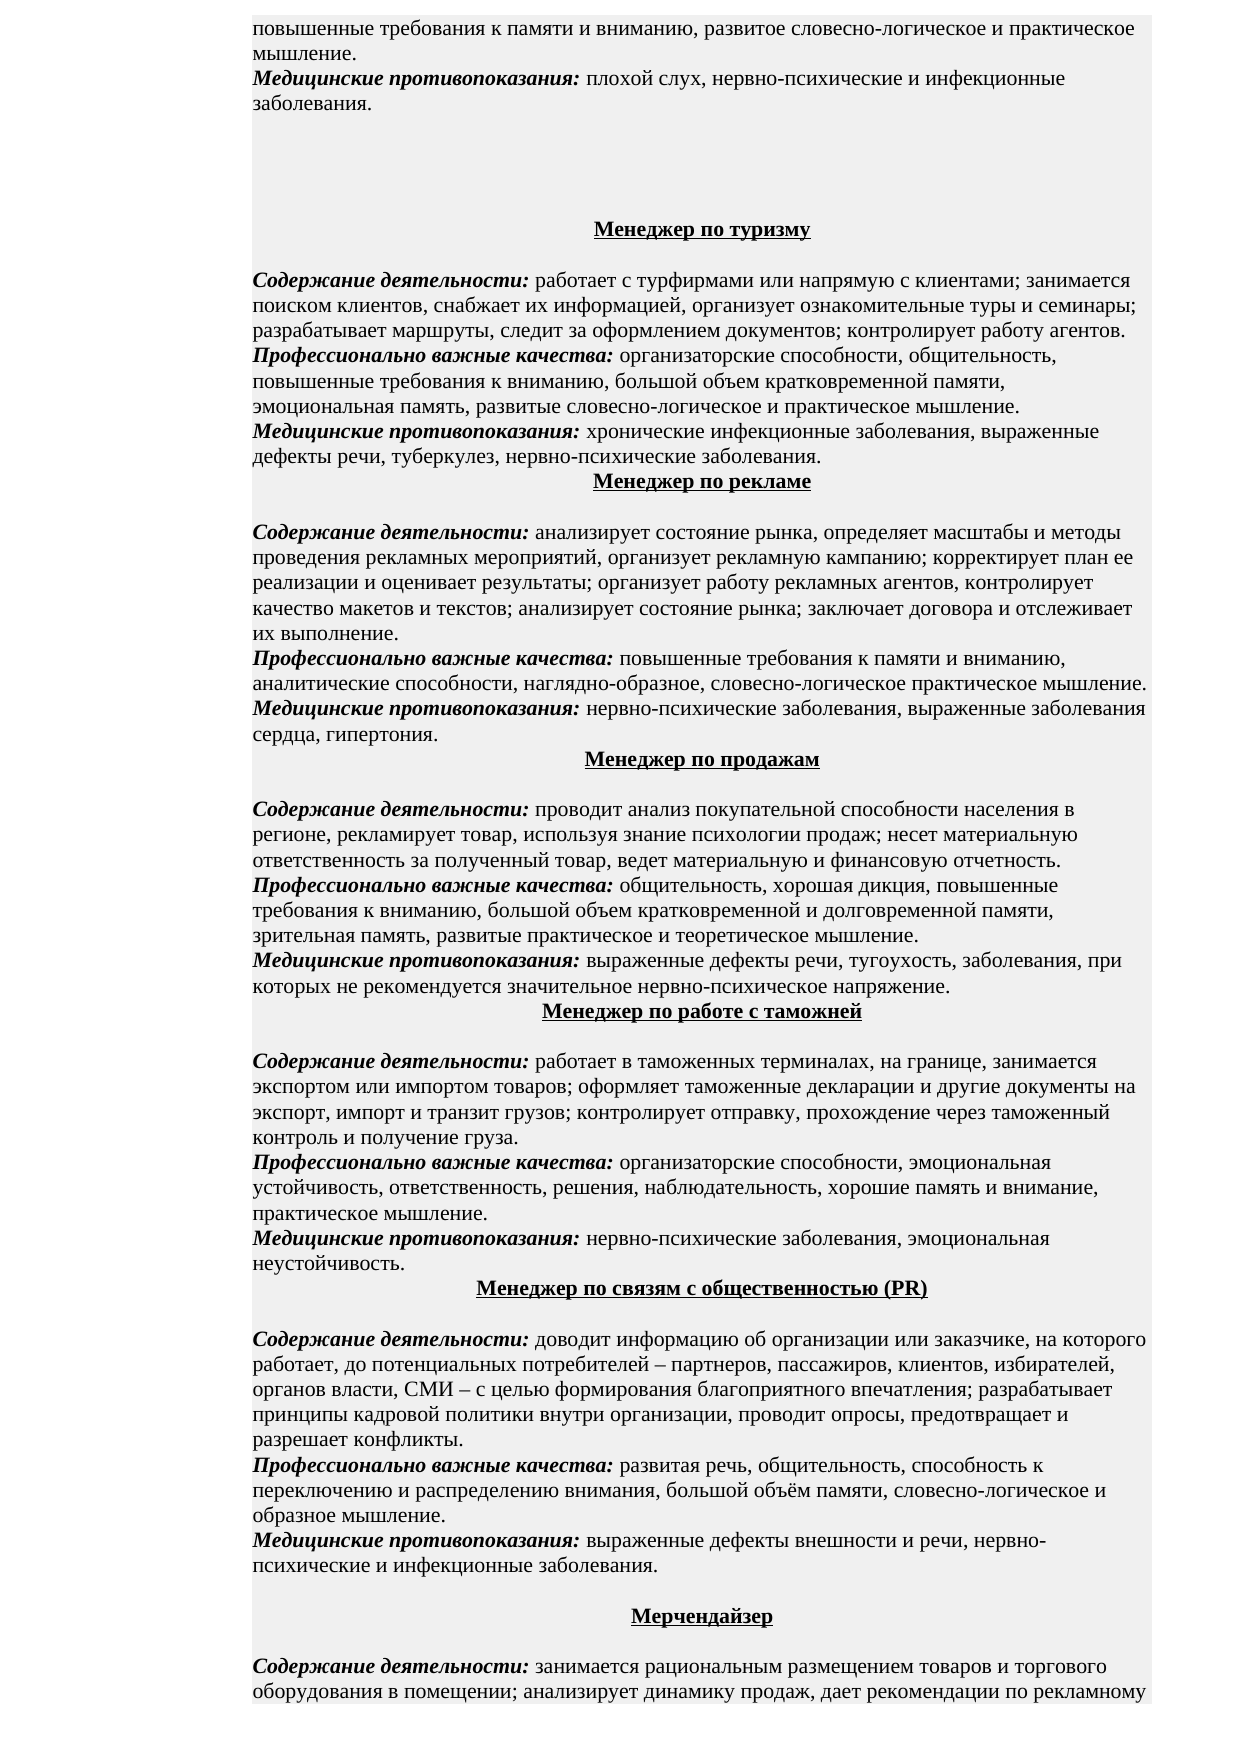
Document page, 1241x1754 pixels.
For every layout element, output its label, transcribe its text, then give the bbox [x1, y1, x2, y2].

text Менеджер по туризму [252, 216, 1152, 242]
text Содержание деятельности: проводит анализ покупательной способности населения в регионе, рекламирует товар, используя знание психологии продаж; несет материальную ответственность за полученный товар, ведет материальную и финансовую отчетность. Профессионально важные качества: общительность, хорошая дикция, повышенные требования к вниманию, большой объем кратковременной и долговременной памяти, зрительная память, развитые практическое и теоретическое мышление. Медицинские противопоказания: выраженные дефекты речи, тугоухость, заболевания, при которых не рекомендуется значительное нервно-психическое напряжение. [252, 771, 1152, 998]
text Содержание деятельности: доводит информацию об организации или заказчике, на которого работает, до потенциальных потребителей – партнеров, пассажиров, клиентов, избирателей, органов власти, СМИ – с целью формирования благоприятного впечатления; разрабатывает принципы кадровой политики внутри организации, проводит опросы, предотвращает и разрешает конфликты. Профессионально важные качества: развитая речь, общительность, способность к переключению и распределению внимания, большой объём памяти, словесно-логическое и образное мышление. Медицинские противопоказания: выраженные дефекты внешности и речи, нервно-психические и инфекционные заболевания. [252, 1300, 1152, 1578]
text Менеджер по продажам [252, 746, 1152, 771]
text Содержание деятельности: работает с турфирмами или напрямую с клиентами; занимается поиском клиентов, снабжает их информацией, организует ознакомительные туры и семинары; разрабатывает маршруты, следит за оформлением документов; контролирует работу агентов. Профессионально важные качества: организаторские способности, общительность, повышенные требования к вниманию, большой объем кратковременной памяти, эмоциональная память, развитые словесно-логическое и практическое мышление. Медицинские противопоказания: хронические инфекционные заболевания, выраженные дефекты речи, туберкулез, нервно-психические заболевания. [252, 242, 1152, 468]
text Содержание деятельности: анализирует состояние рынка, определяет масштабы и методы проведения рекламных мероприятий, организует рекламную кампанию; корректирует план ее реализации и оценивает результаты; организует работу рекламных агентов, контролирует качество макетов и текстов; анализирует состояние рынка; заключает договора и отслеживает их выполнение. Профессионально важные качества: повышенные требования к памяти и вниманию, аналитические способности, наглядно-образное, словесно-логическое практическое мышление. Медицинские противопоказания: нервно-психические заболевания, выраженные заболевания сердца, гипертония. [252, 494, 1152, 746]
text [252, 15, 1152, 116]
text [252, 1628, 1152, 1704]
text Менеджер по рекламе [252, 468, 1152, 494]
text Менеджер по работе с таможней [252, 998, 1152, 1023]
text Содержание деятельности: работает в таможенных терминалах, на границе, занимается экспортом или импортом товаров; оформляет таможенные декларации и другие документы на экспорт, импорт и транзит грузов; контролирует отправку, прохождение через таможенный контроль и получение груза. Профессионально важные качества: организаторские способности, эмоциональная устойчивость, ответственность, решения, наблюдательность, хорошие память и внимание, практическое мышление. Медицинские противопоказания: нервно-психические заболевания, эмоциональная неустойчивость. [252, 1023, 1152, 1275]
text Мерчендайзер [252, 1603, 1152, 1628]
text Менеджер по связям с общественностью (PR) [252, 1275, 1152, 1300]
